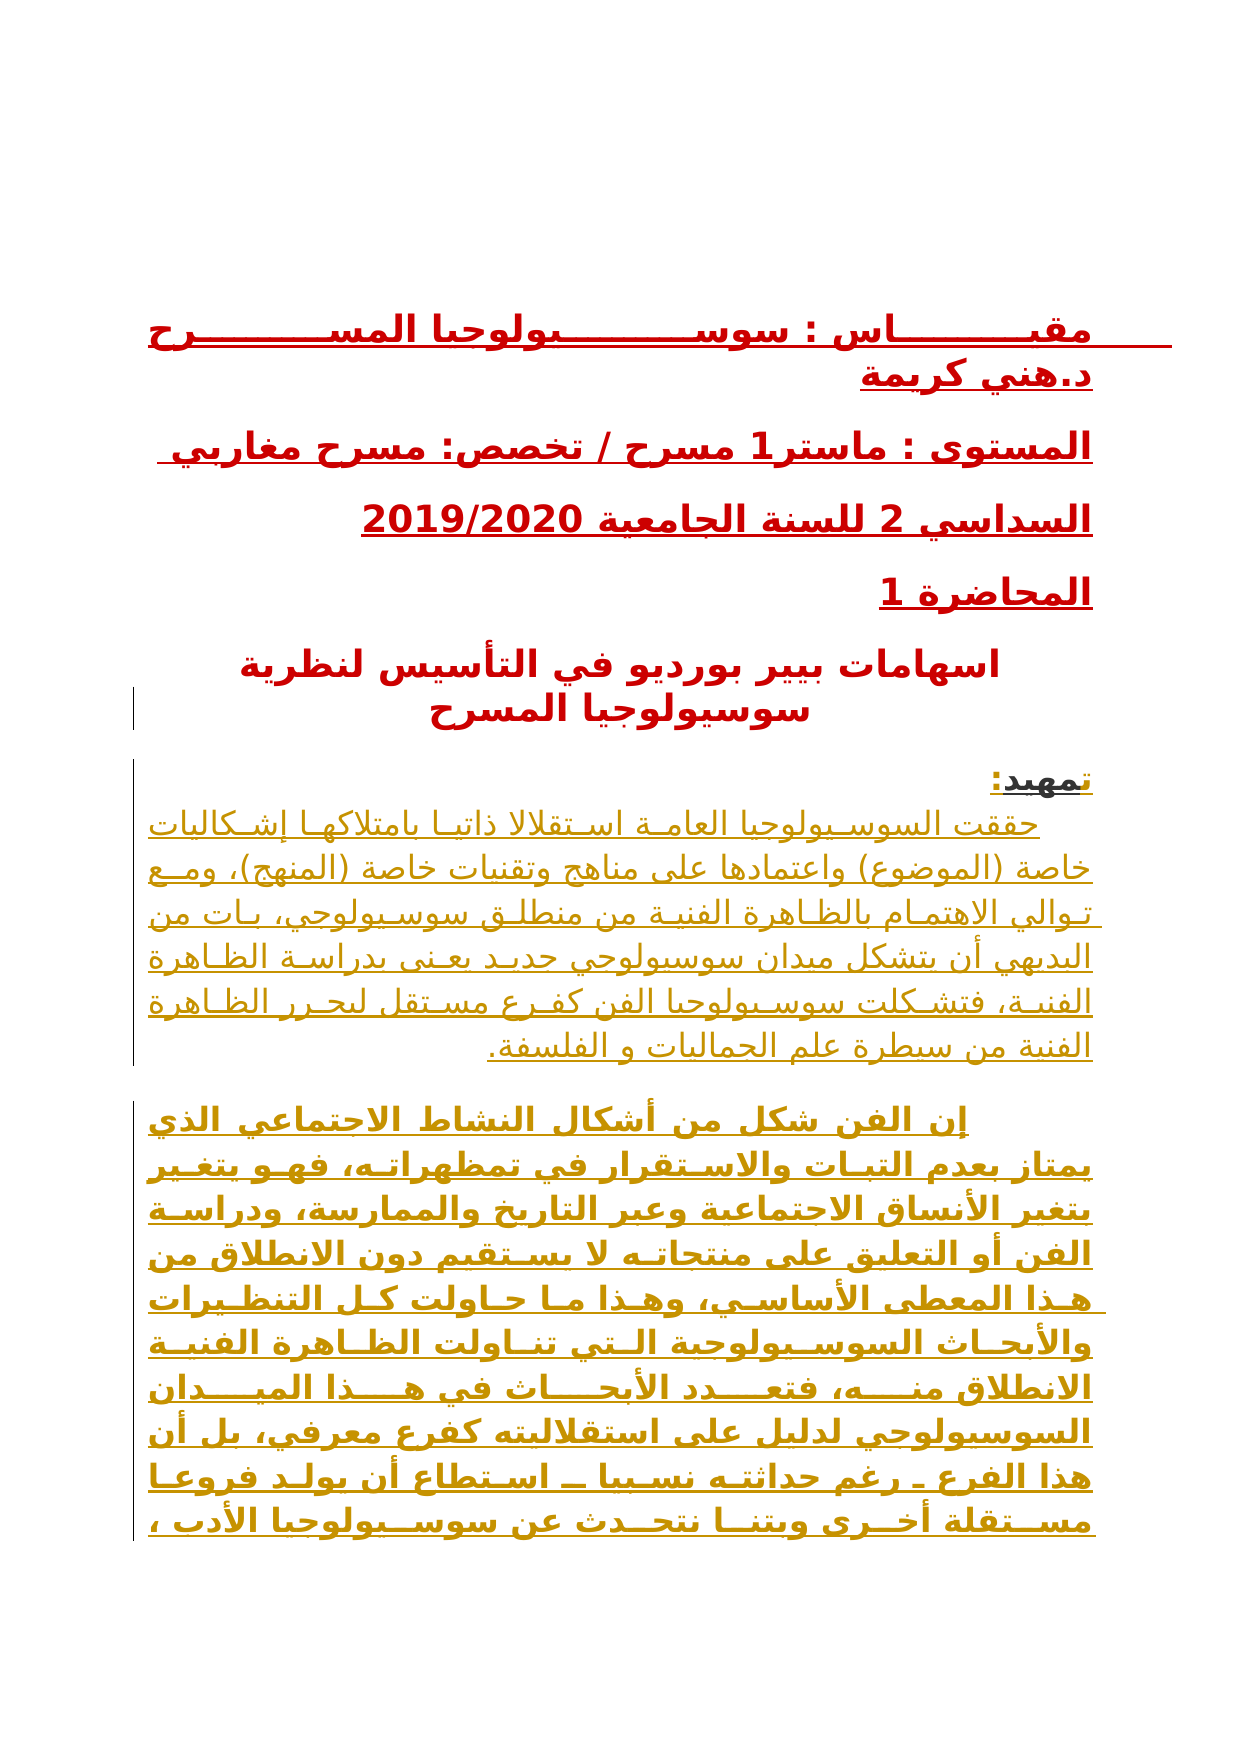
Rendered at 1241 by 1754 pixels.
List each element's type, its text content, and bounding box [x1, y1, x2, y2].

text مهيد [148, 1018, 1093, 1066]
text مقياس : سوسيولوجيا المسرح د.هني كريمة [148, 348, 1093, 395]
text مقياس : سوسيولوجيا المسرح د.هني كريمة [148, 308, 1093, 345]
text اسهامات بيير بورديو في التأسيس لنظرية سوسيولوجيا المسرح [148, 643, 1093, 730]
text مهيد [148, 759, 1093, 882]
text السداسي 2 للسنة الجامعية 2019/2020 [148, 497, 1093, 541]
text المستوى : ماستر1 مسرح / تخصص: مسرح مغاربي [148, 424, 1093, 468]
text مهيد [148, 973, 1093, 1015]
text مهيد [148, 884, 1093, 926]
text مهيد [148, 928, 1093, 971]
text المحاضرة 1 [148, 570, 1093, 614]
